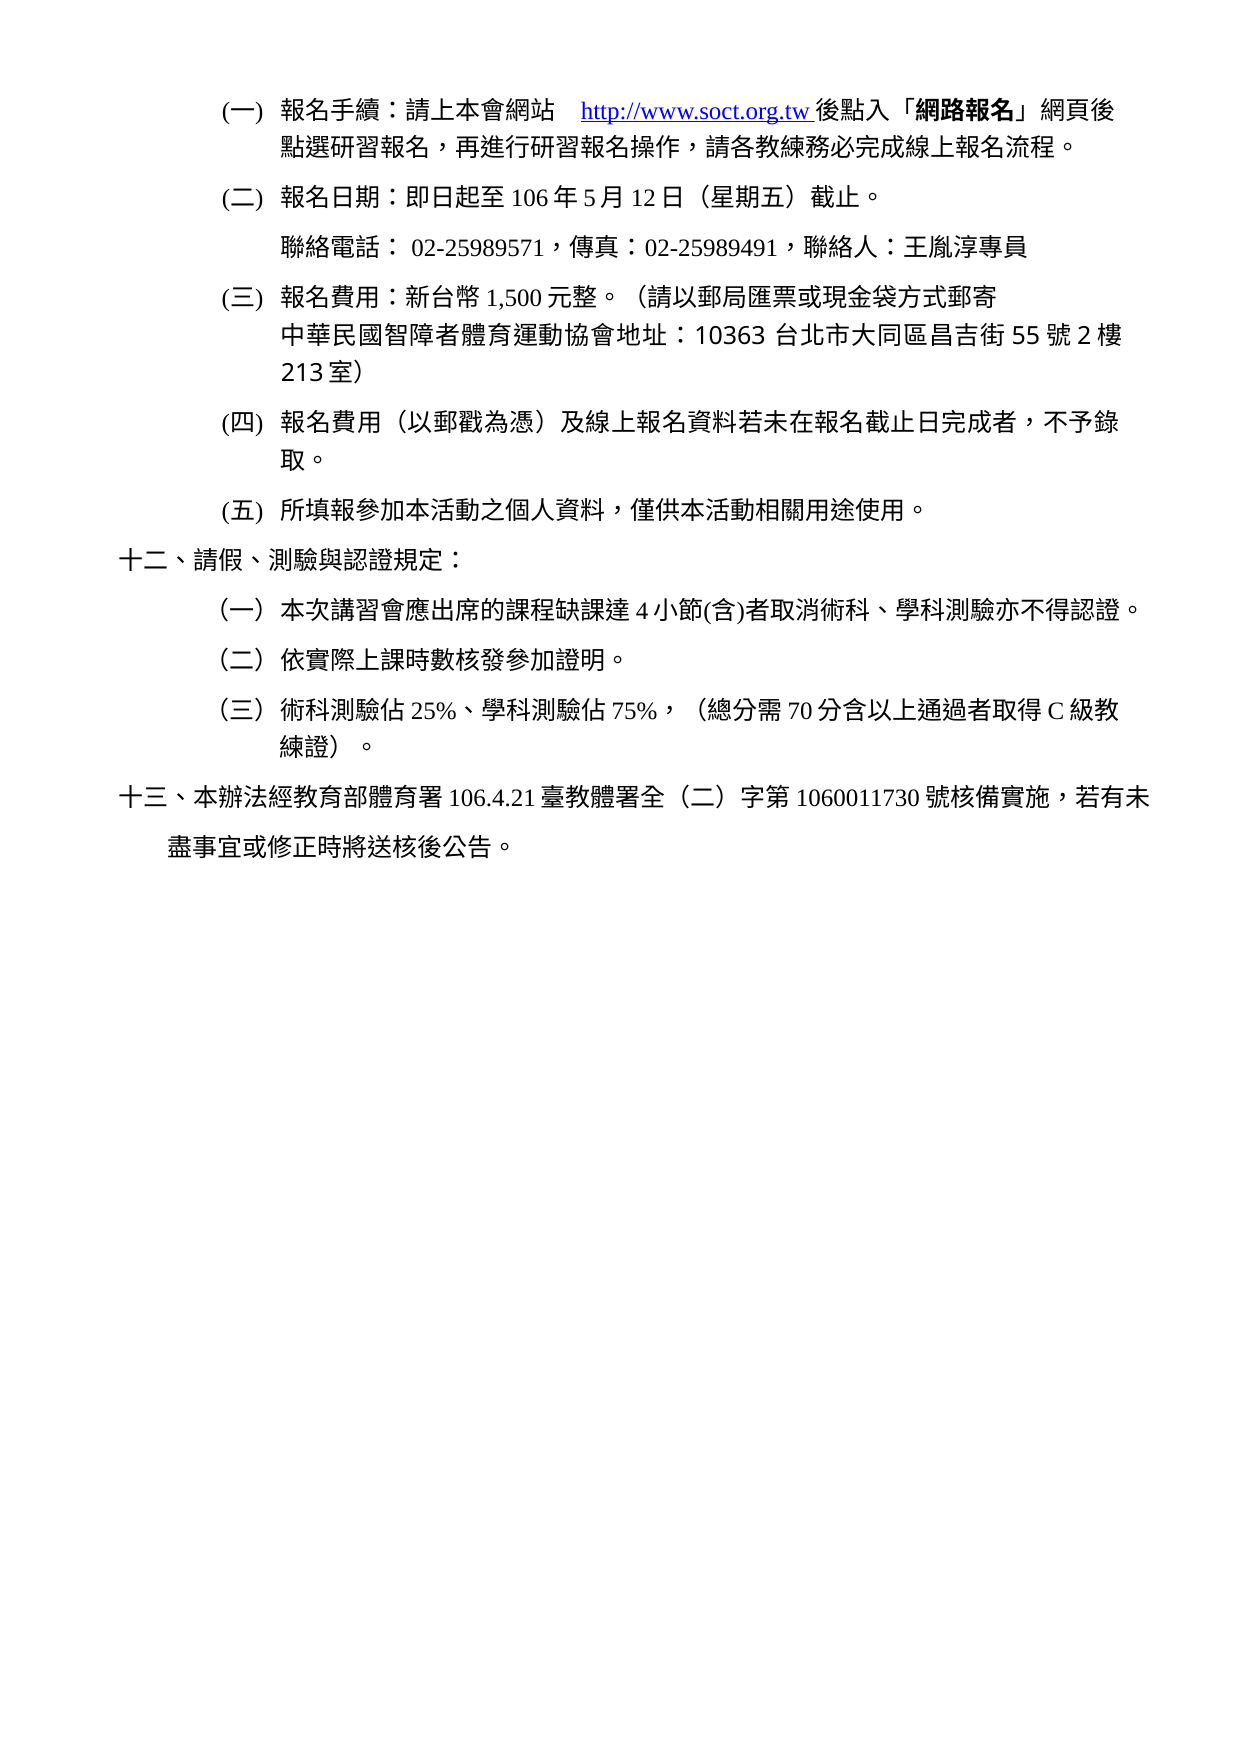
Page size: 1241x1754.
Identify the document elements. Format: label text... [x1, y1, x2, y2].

list 本次講習會應出席的課程缺課達4小節(含)者取消術科、學科測驗亦不得認證。 [204, 589, 1122, 627]
text 十二、請假、測驗與認證規定： [118, 539, 1122, 577]
list 報名費用：新台幣1,500元整。（請以郵局匯票或現金袋方式郵寄 中華民國智障者體育運動協會地址：10363 台北市大同區昌吉街55號2樓213室） [221, 277, 1122, 389]
list 報名手續：請上本會網站 http://www.soct.org.tw後點入「網路報名」網頁後 點選研習報名，再進行研習報名操作，請各教練務必完成線上報名流程。 [222, 89, 1122, 164]
list 報名費用（以郵戳為憑）及線上報名資料若未在報名截止日完成者，不予錄取。 [221, 402, 1122, 477]
list 術科測驗佔25%、學科測驗佔75%，（總分需70分含以上通過者取得C級教練證）。 [204, 689, 1122, 764]
list 報名日期：即日起至106年5月12日（星期五）截止。 [222, 177, 1122, 214]
text 聯絡電話： 02-25989571，傳真：02-25989491，聯絡人：王胤淳專員 [222, 227, 1122, 264]
list 所填報參加本活動之個人資料，僅供本活動相關用途使用。 [221, 489, 1122, 527]
list 依實際上課時數核發參加證明。 [204, 639, 1122, 677]
text 十三、本辦法經教育部體育署106.4.21臺教體署全（二）字第1060011730號核備實施，若有未 [118, 777, 1157, 814]
text 盡事宜或修正時將送核後公告。 [118, 827, 1157, 864]
